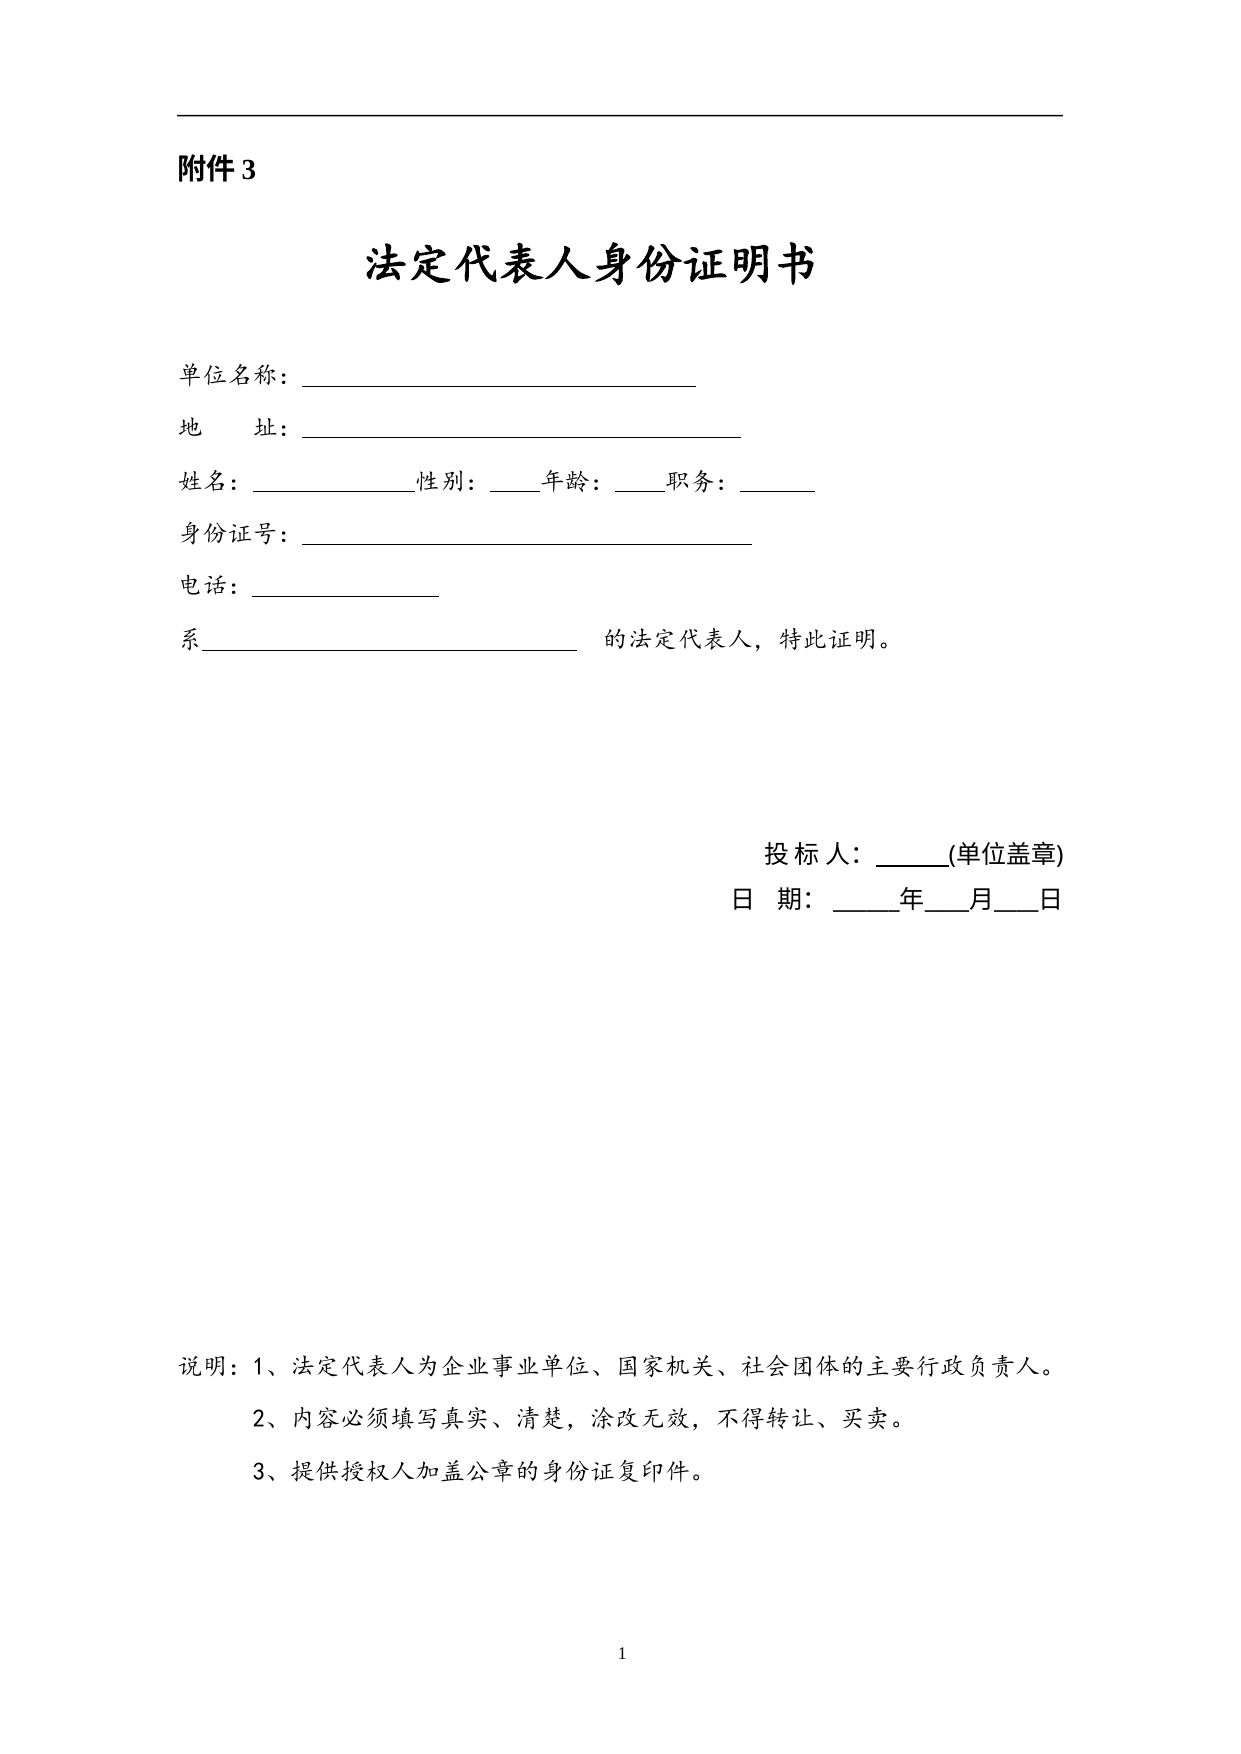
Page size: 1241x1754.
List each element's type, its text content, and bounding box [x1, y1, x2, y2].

text 法定代表人身份证明书 [177, 238, 1063, 290]
text 地 址： [177, 394, 1063, 447]
text 2、内容必须填写真实、清楚，涂改无效，不得转让、买卖。 [177, 1386, 1063, 1438]
text 单位名称： [177, 342, 1063, 394]
text 说明：1、法定代表人为企业事业单位、国家机关、社会团体的主要行政负责人。 [177, 1334, 1063, 1386]
text 系 的法定代表人，特此证明。 [177, 605, 1063, 659]
text 身份证号： [177, 501, 1063, 553]
text 3、提供授权人加盖公章的身份证复印件。 [177, 1438, 1063, 1490]
subtitle 附件3 [177, 146, 1063, 188]
text 日 期： ______年____月____日 [177, 874, 1063, 917]
text 姓名： 性别： 年龄： 职务： [177, 447, 1063, 501]
text 投 标 人： (单位盖章) [177, 822, 1063, 874]
text 电话： [177, 553, 1063, 605]
